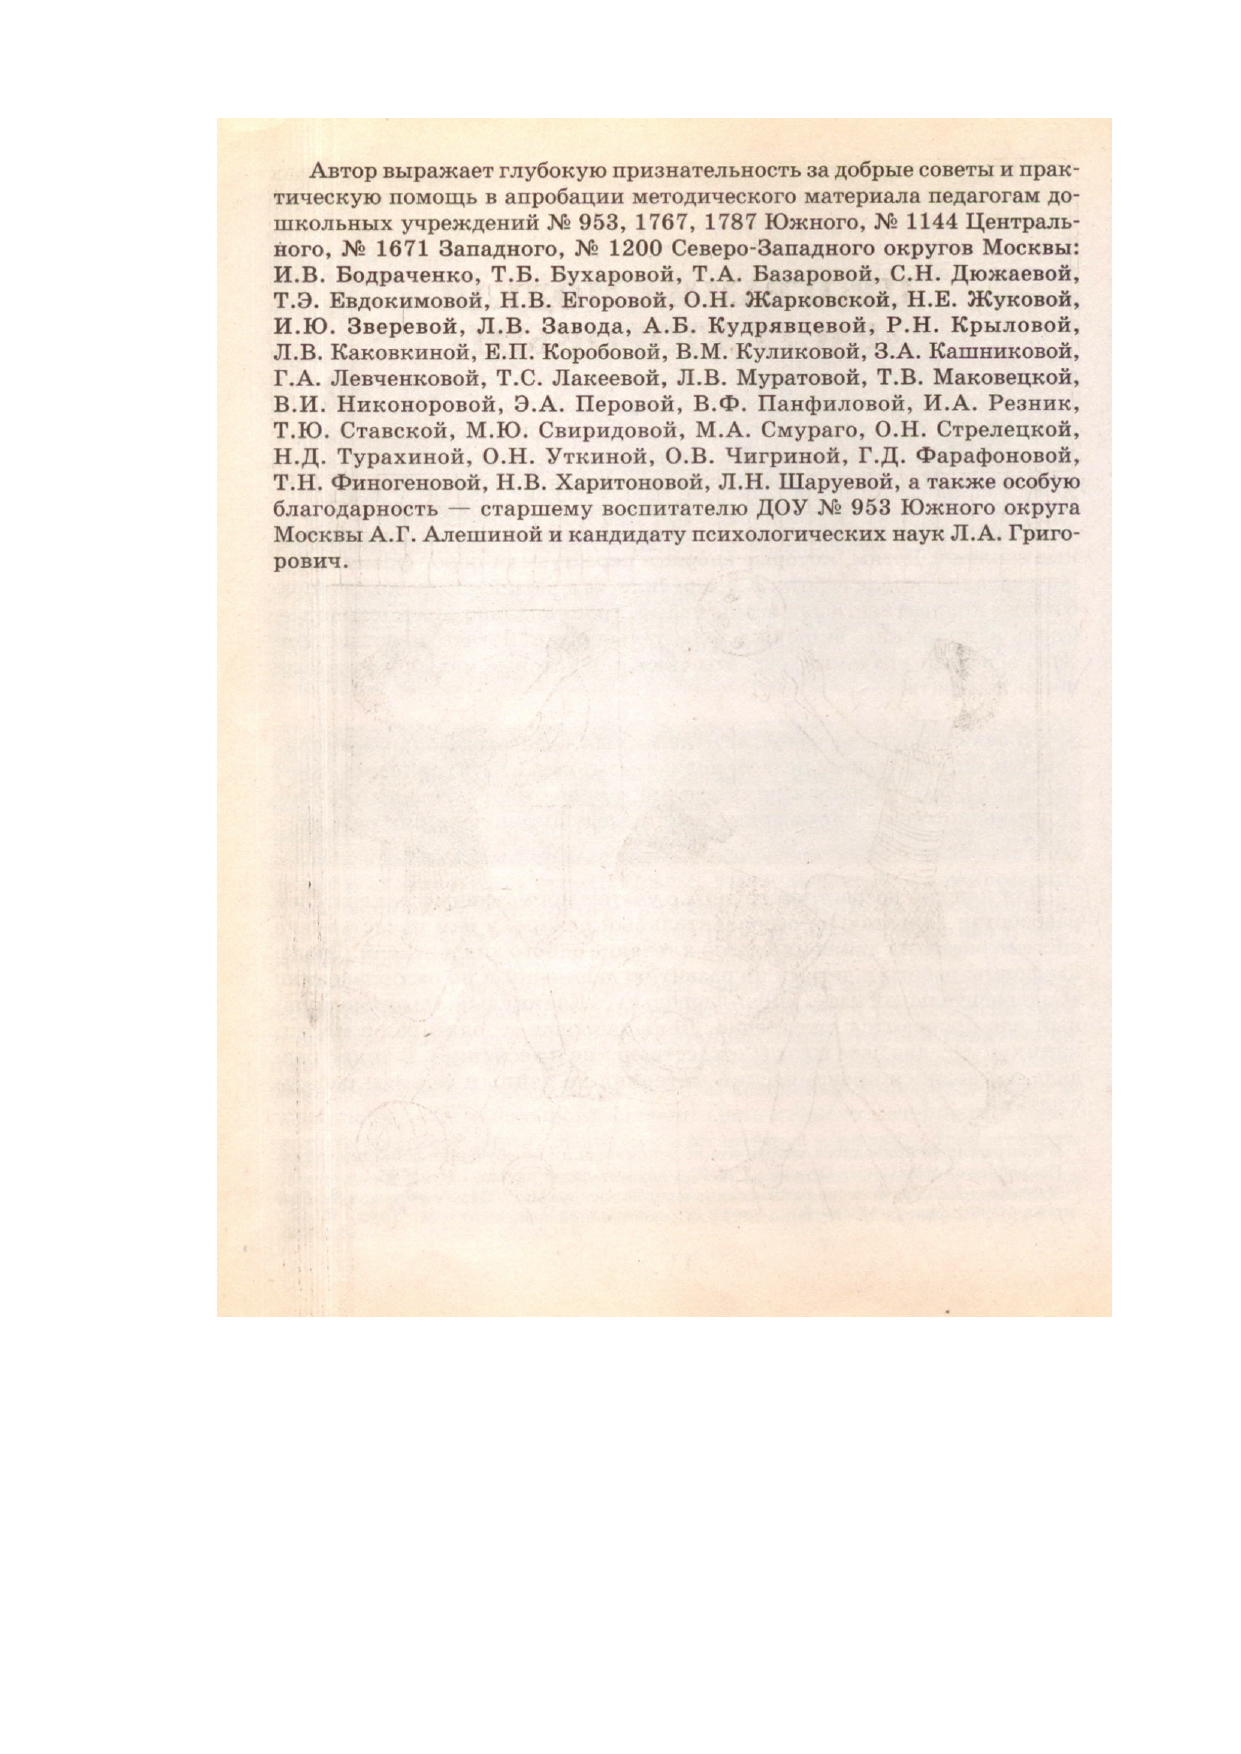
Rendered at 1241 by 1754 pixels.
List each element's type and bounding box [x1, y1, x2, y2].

picture [216, 118, 1113, 1317]
